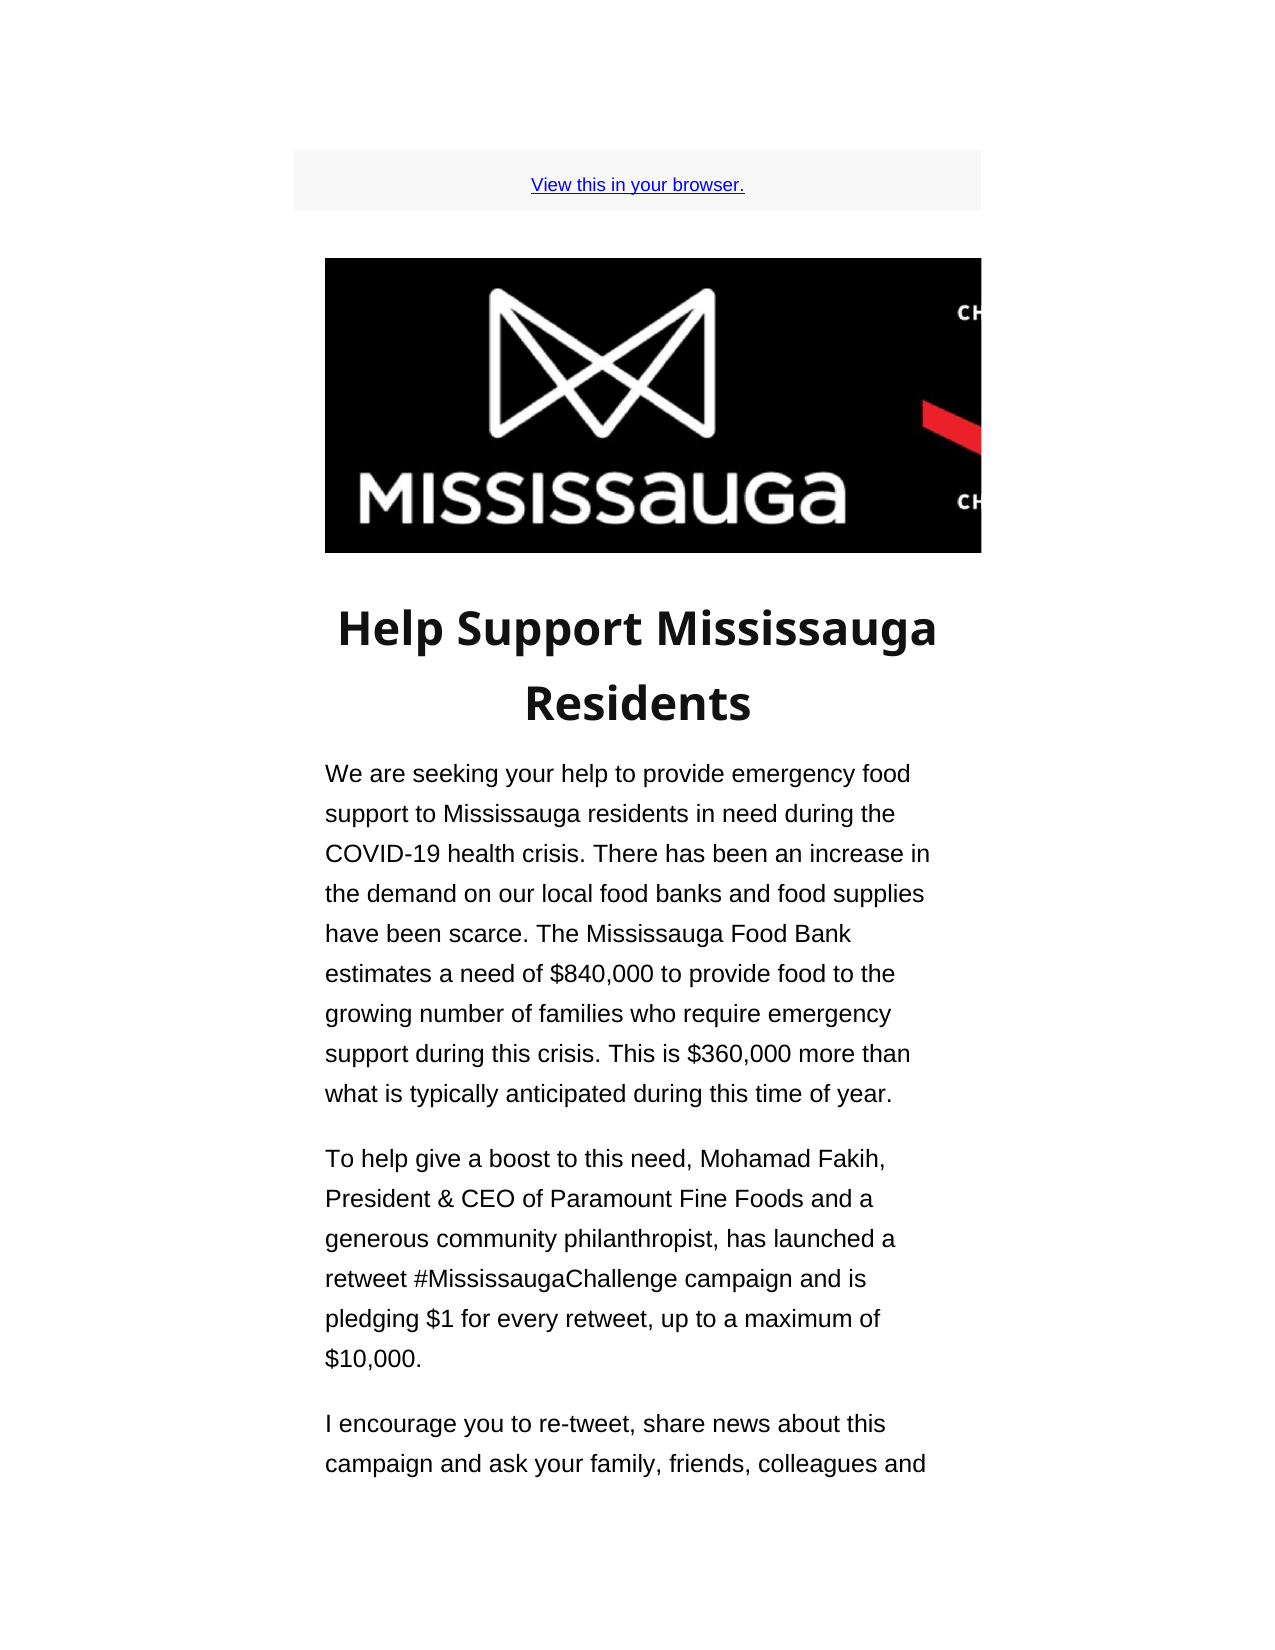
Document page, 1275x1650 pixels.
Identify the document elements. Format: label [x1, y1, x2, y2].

picture [325, 258, 982, 553]
